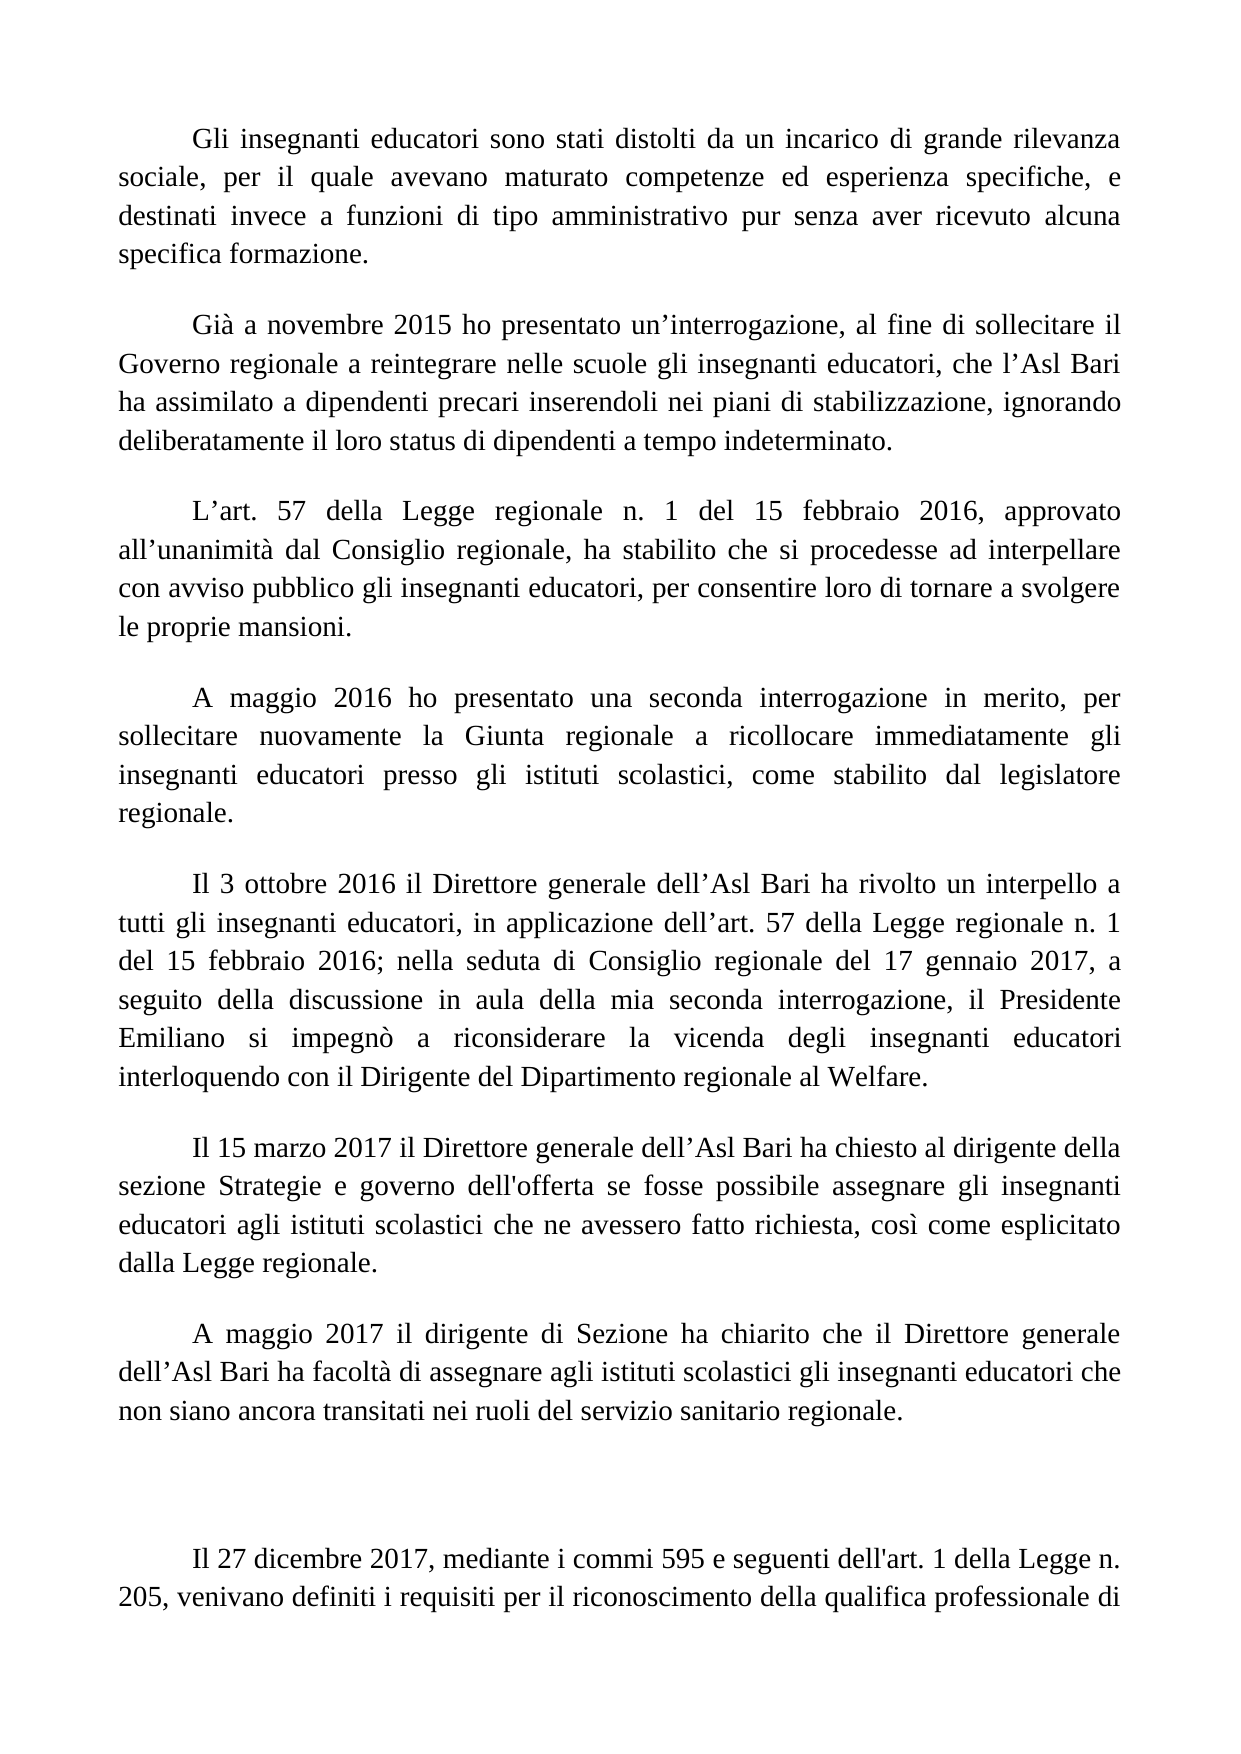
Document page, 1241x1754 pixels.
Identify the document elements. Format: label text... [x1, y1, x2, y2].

text Gli insegnanti educatori sono stati distolti da un incarico di grande rilevanza sociale, per il quale avevano maturato competenze ed esperienza specifiche, e destinati invece a funzioni di tipo amministrativo pur senza aver ricevuto alcuna specifica formazione. [118, 121, 1122, 270]
text Già a novembre 2015 ho presentato un’interrogazione, al fine di sollecitare il Governo regionale a reintegrare nelle scuole gli insegnanti educatori, che l’Asl Bari ha assimilato a dipendenti precari inserendoli nei piani di stabilizzazione, ignorando deliberatamente il loro status di dipendenti a tempo indeterminato. [118, 307, 1122, 456]
text A maggio 2016 ho presentato una seconda interrogazione in merito, per sollecitare nuovamente la Giunta regionale a ricollocare immediatamente gli insegnanti educatori presso gli istituti scolastici, come stabilito dal legislatore regionale. [118, 680, 1122, 829]
text Il 3 ottobre 2016 il Direttore generale dell’Asl Bari ha rivolto un interpello a tutti gli insegnanti educatori, in applicazione dell’art. 57 della Legge regionale n. 1 del 15 febbraio 2016; nella seduta di Consiglio regionale del 17 gennaio 2017, a seguito della discussione in aula della mia seconda interrogazione, il Presidente Emiliano si impegnò a riconsiderare la vicenda degli insegnanti educatori interloquendo con il Dirigente del Dipartimento regionale al Welfare. [118, 866, 1122, 1092]
text L’art. 57 della Legge regionale n. 1 del 15 febbraio 2016, approvato all’unanimità dal Consiglio regionale, ha stabilito che si procedesse ad interpellare con avviso pubblico gli insegnanti educatori, per consentire loro di tornare a svolgere le proprie mansioni. [118, 493, 1122, 643]
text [118, 1541, 1122, 1613]
text Il 15 marzo 2017 il Direttore generale dell’Asl Bari ha chiesto al dirigente della sezione Strategie e governo dell'offerta se fosse possibile assegnare gli insegnanti educatori agli istituti scolastici che ne avessero fatto richiesta, così come esplicitato dalla Legge regionale. [118, 1130, 1122, 1279]
text A maggio 2017 il dirigente di Sezione ha chiarito che il Direttore generale dell’Asl Bari ha facoltà di assegnare agli istituti scolastici gli insegnanti educatori che non siano ancora transitati nei ruoli del servizio sanitario regionale. [118, 1316, 1122, 1427]
